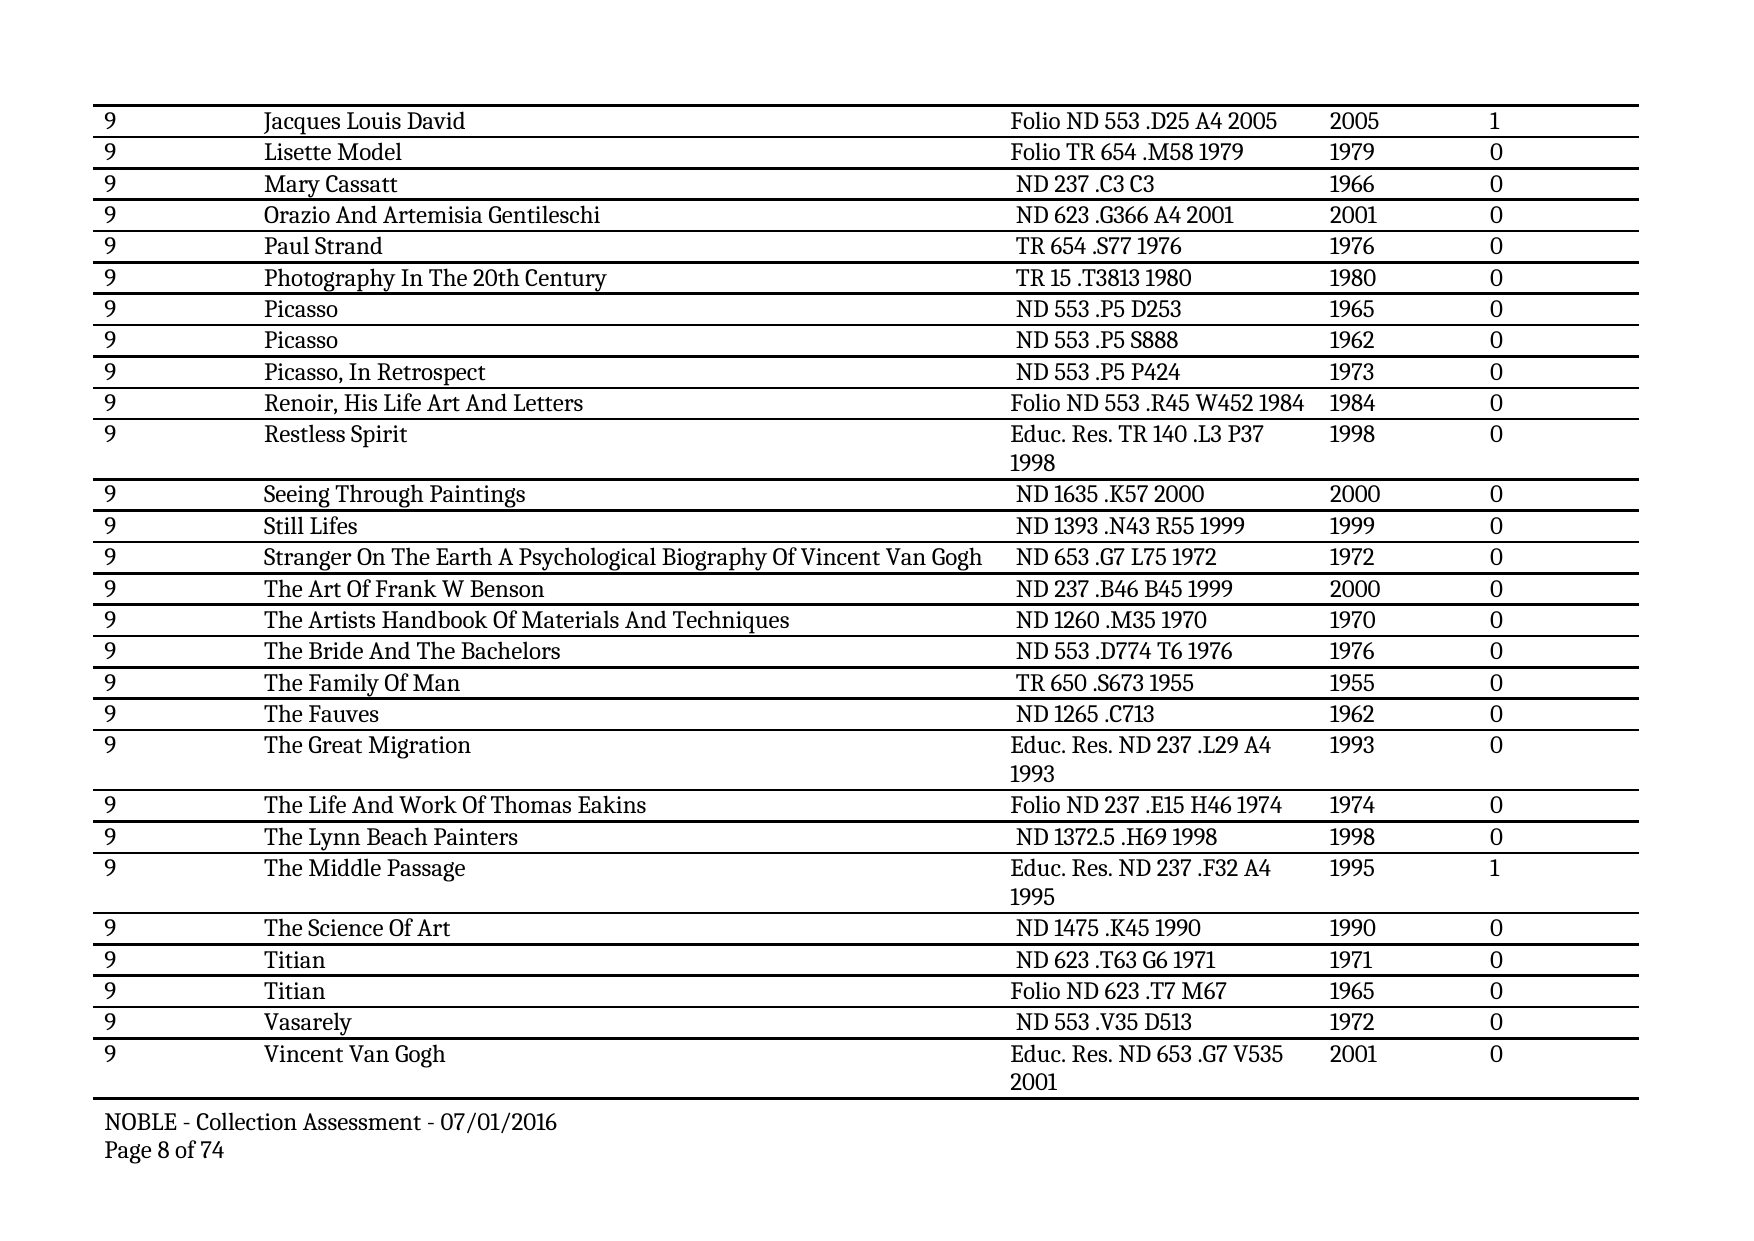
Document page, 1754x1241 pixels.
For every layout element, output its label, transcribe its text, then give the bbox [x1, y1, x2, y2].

table_cell 1966 [1319, 170, 1478, 198]
table_cell Picasso, In Retrospect [253, 358, 999, 386]
table_cell 0 [1479, 201, 1638, 229]
table_cell Jacques Louis David [253, 107, 999, 136]
table_cell ND 1393 .N43 R55 1999 [999, 512, 1319, 541]
table_cell 9 [93, 170, 253, 198]
table_cell Restless Spirit [253, 420, 999, 478]
table_cell 1 [1479, 107, 1638, 136]
table_cell 9 [93, 543, 253, 572]
table_cell 9 [93, 201, 253, 229]
table_cell The Fauves [253, 700, 999, 729]
table_cell Folio ND 553 .D25 A4 2005 [999, 107, 1319, 136]
table_cell 0 [1479, 512, 1638, 541]
table_cell 0 [1479, 791, 1638, 820]
table_cell Folio TR 654 .M58 1979 [999, 138, 1319, 167]
table_cell 0 [1479, 295, 1638, 324]
table_cell 1990 [1319, 914, 1478, 943]
table_cell 9 [93, 669, 253, 697]
table_cell Folio ND 553 .R45 W452 1984 [999, 389, 1319, 418]
table_cell The Artists Handbook Of Materials And Techniques [253, 606, 999, 634]
table_cell 9 [93, 1008, 253, 1037]
table_cell 0 [1479, 326, 1638, 355]
table_cell 9 [93, 575, 253, 603]
table_cell 9 [93, 481, 253, 509]
table_cell 1965 [1319, 977, 1478, 1006]
table_cell The Science Of Art [253, 914, 999, 943]
table_cell 2000 [1319, 481, 1478, 509]
table_cell Paul Strand [253, 232, 999, 261]
table_cell 9 [93, 637, 253, 666]
table_cell 9 [93, 854, 253, 912]
table_cell 9 [93, 791, 253, 820]
table_cell 9 [93, 420, 253, 478]
table_cell 0 [1479, 264, 1638, 292]
table_cell Photography In The 20th Century [253, 264, 999, 292]
table_cell Educ. Res. ND 237 .F32 A4 1995 [999, 854, 1319, 912]
table_cell 9 [93, 977, 253, 1006]
table_cell 0 [1479, 389, 1638, 418]
table_cell 9 [93, 1040, 253, 1097]
table_cell TR 650 .S673 1955 [999, 669, 1319, 697]
table_cell 0 [1479, 543, 1638, 572]
table_cell 0 [1479, 731, 1638, 789]
table_cell The Art Of Frank W Benson [253, 575, 999, 603]
table_cell 1998 [1319, 823, 1478, 851]
table_cell 9 [93, 512, 253, 541]
table_cell ND 1260 .M35 1970 [999, 606, 1319, 634]
table_cell 9 [93, 700, 253, 729]
table_cell 9 [93, 326, 253, 355]
table_cell 1974 [1319, 791, 1478, 820]
table_cell Still Lifes [253, 512, 999, 541]
table_cell ND 553 .V35 D513 [999, 1008, 1319, 1037]
table_cell 0 [1479, 1008, 1638, 1037]
table_cell 1955 [1319, 669, 1478, 697]
table_cell Vasarely [253, 1008, 999, 1037]
table_cell ND 553 .P5 D253 [999, 295, 1319, 324]
table_cell Picasso [253, 326, 999, 355]
table_cell The Family Of Man [253, 669, 999, 697]
table_cell 1962 [1319, 700, 1478, 729]
table_cell 9 [93, 946, 253, 974]
table_cell Seeing Through Paintings [253, 481, 999, 509]
table_cell 1972 [1319, 1008, 1478, 1037]
table_cell 0 [1479, 138, 1638, 167]
table_cell Vincent Van Gogh [253, 1040, 999, 1097]
table_cell 9 [93, 264, 253, 292]
table_cell Renoir, His Life Art And Letters [253, 389, 999, 418]
table_cell ND 237 .B46 B45 1999 [999, 575, 1319, 603]
table_cell 0 [1479, 823, 1638, 851]
table_cell ND 1265 .C713 [999, 700, 1319, 729]
table_cell 1998 [1319, 420, 1478, 478]
table_cell 0 [1479, 946, 1638, 974]
table_cell The Lynn Beach Painters [253, 823, 999, 851]
table_cell 1976 [1319, 637, 1478, 666]
table_cell Educ. Res. ND 653 .G7 V535 2001 [999, 1040, 1319, 1097]
table_cell ND 553 .D774 T6 1976 [999, 637, 1319, 666]
table_cell ND 1372.5 .H69 1998 [999, 823, 1319, 851]
table_cell 9 [93, 358, 253, 386]
table_cell ND 623 .T63 G6 1971 [999, 946, 1319, 974]
table_cell Stranger On The Earth A Psychological Biography Of Vincent Van Gogh [253, 543, 999, 572]
table_cell 9 [93, 107, 253, 136]
table_cell 9 [93, 389, 253, 418]
table_cell Folio ND 623 .T7 M67 [999, 977, 1319, 1006]
table_cell 0 [1479, 637, 1638, 666]
table_cell The Bride And The Bachelors [253, 637, 999, 666]
table_cell ND 1475 .K45 1990 [999, 914, 1319, 943]
table_cell ND 623 .G366 A4 2001 [999, 201, 1319, 229]
table_cell 9 [93, 606, 253, 634]
table_cell 1972 [1319, 543, 1478, 572]
table_cell 0 [1479, 575, 1638, 603]
table_cell 1973 [1319, 358, 1478, 386]
table_cell 0 [1479, 358, 1638, 386]
table_cell 1962 [1319, 326, 1478, 355]
table_cell 1 [1479, 854, 1638, 912]
table_cell 2000 [1319, 575, 1478, 603]
table_cell 9 [93, 295, 253, 324]
table_cell 0 [1479, 1040, 1638, 1097]
table_cell 1993 [1319, 731, 1478, 789]
table_cell 0 [1479, 669, 1638, 697]
table_cell 0 [1479, 700, 1638, 729]
table_cell 2001 [1319, 201, 1478, 229]
table_cell 0 [1479, 977, 1638, 1006]
table_cell Titian [253, 946, 999, 974]
table_cell The Middle Passage [253, 854, 999, 912]
table_cell Mary Cassatt [253, 170, 999, 198]
table_cell Picasso [253, 295, 999, 324]
table_cell 2001 [1319, 1040, 1478, 1097]
table_cell Folio ND 237 .E15 H46 1974 [999, 791, 1319, 820]
table_cell 1970 [1319, 606, 1478, 634]
table_cell 1995 [1319, 854, 1478, 912]
table_cell The Great Migration [253, 731, 999, 789]
table_cell 1979 [1319, 138, 1478, 167]
table_cell 1980 [1319, 264, 1478, 292]
table_cell Educ. Res. ND 237 .L29 A4 1993 [999, 731, 1319, 789]
table_cell 1976 [1319, 232, 1478, 261]
table_cell The Life And Work Of Thomas Eakins [253, 791, 999, 820]
table_cell 1999 [1319, 512, 1478, 541]
table_cell ND 653 .G7 L75 1972 [999, 543, 1319, 572]
table_cell 1984 [1319, 389, 1478, 418]
table_cell TR 654 .S77 1976 [999, 232, 1319, 261]
table_cell 0 [1479, 170, 1638, 198]
table_cell 9 [93, 232, 253, 261]
table_cell Titian [253, 977, 999, 1006]
table_cell Orazio And Artemisia Gentileschi [253, 201, 999, 229]
table_cell 2005 [1319, 107, 1478, 136]
table_cell ND 237 .C3 C3 [999, 170, 1319, 198]
table_cell 9 [93, 731, 253, 789]
table_cell 0 [1479, 420, 1638, 478]
table_cell 9 [93, 823, 253, 851]
table_cell 9 [93, 914, 253, 943]
table_cell 1971 [1319, 946, 1478, 974]
table_cell 0 [1479, 606, 1638, 634]
table_cell 0 [1479, 481, 1638, 509]
table_cell 1965 [1319, 295, 1478, 324]
table_cell 9 [93, 138, 253, 167]
table_cell Educ. Res. TR 140 .L3 P37 1998 [999, 420, 1319, 478]
table_cell Lisette Model [253, 138, 999, 167]
table_cell 0 [1479, 232, 1638, 261]
table_cell ND 553 .P5 S888 [999, 326, 1319, 355]
table_cell ND 1635 .K57 2000 [999, 481, 1319, 509]
table_cell TR 15 .T3813 1980 [999, 264, 1319, 292]
table_cell ND 553 .P5 P424 [999, 358, 1319, 386]
table_cell 0 [1479, 914, 1638, 943]
